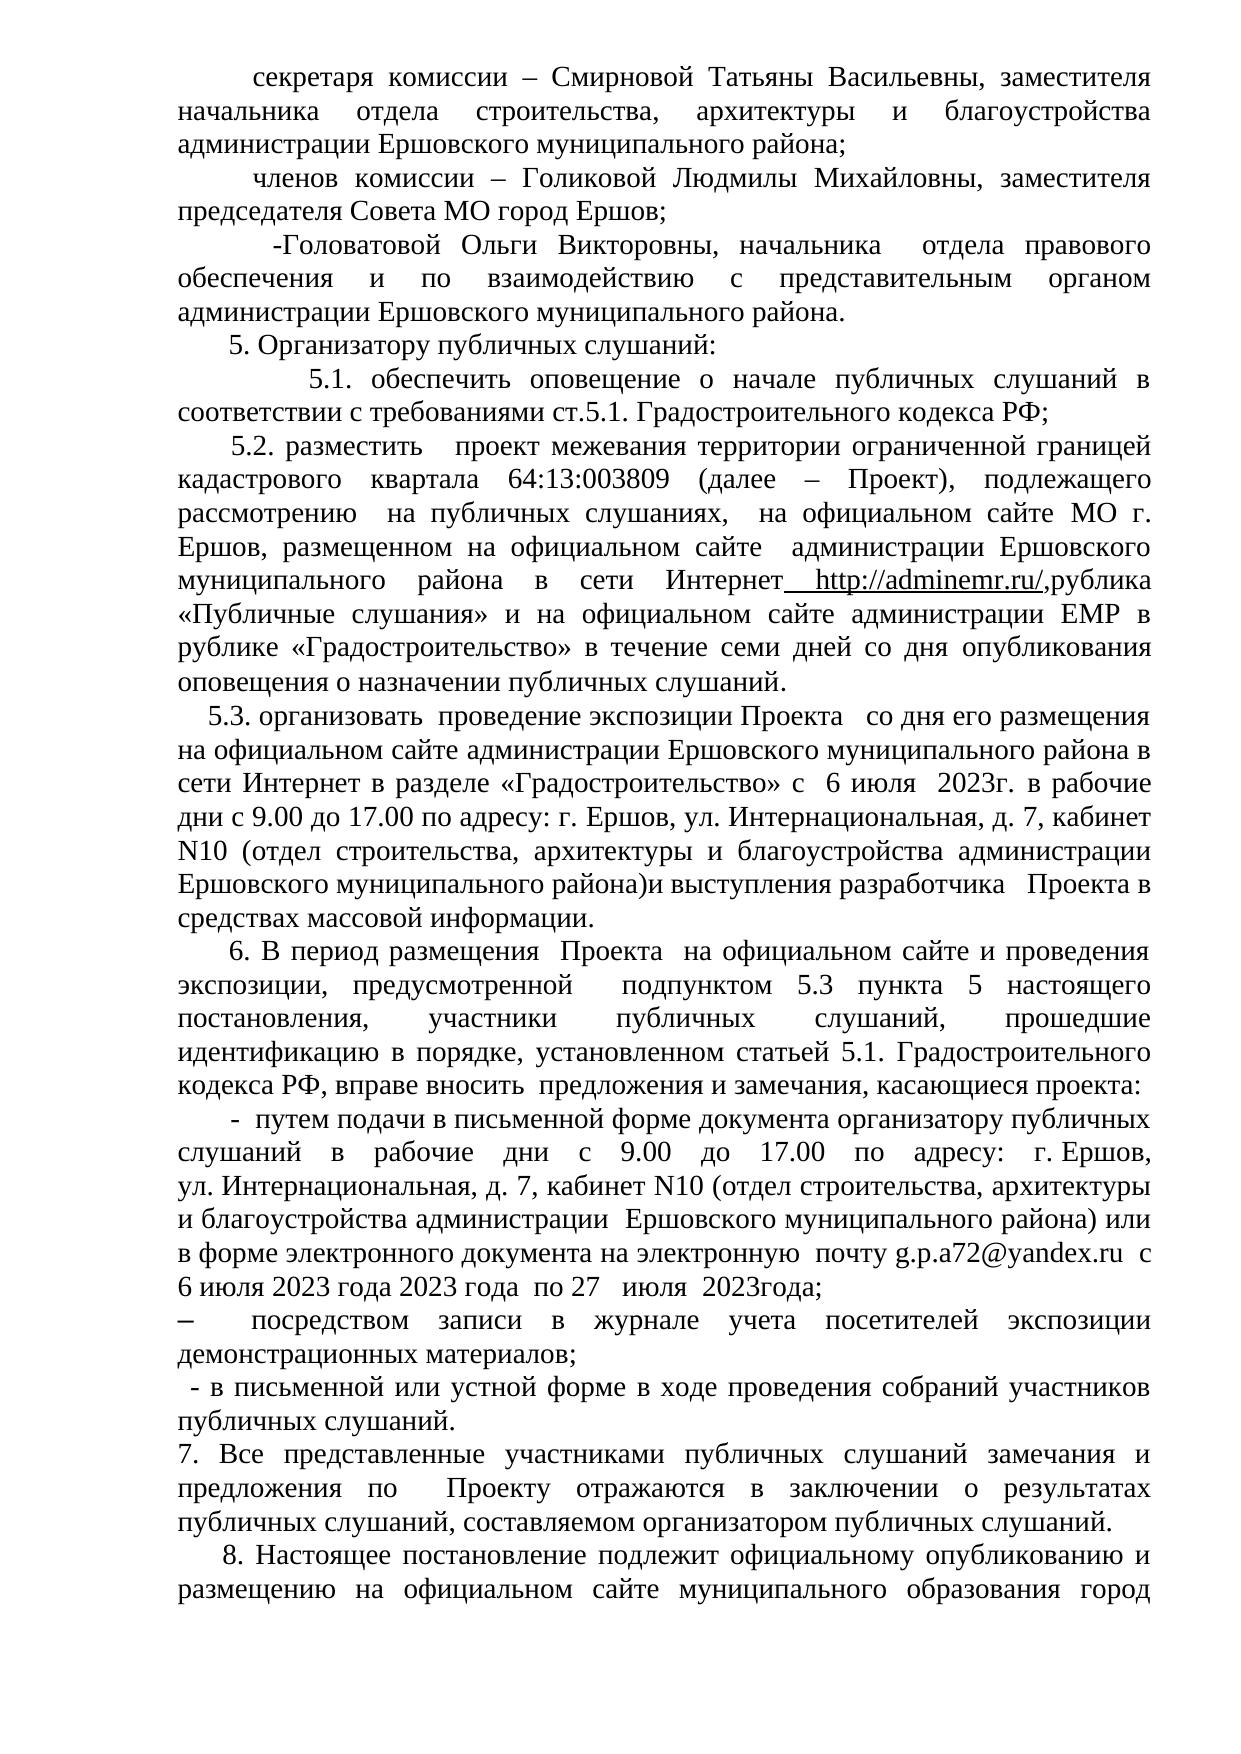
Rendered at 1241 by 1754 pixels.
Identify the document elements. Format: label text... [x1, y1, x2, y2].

list посредством записи в журнале учета посетителей экспозиции демонстрационных материалов; [177, 1302, 1152, 1369]
text 6. В период размещения Проекта на официальном сайте и проведения экспозиции, предусмотренной подпунктом 5.3 пункта 5 настоящего постановления, участники публичных слушаний, прошедшие идентификацию в порядке, установленном статьей 5.1. Градостроительного кодекса РФ, вправе вносить предложения и замечания, касающиеся проекта: [177, 933, 1152, 1101]
text 5.2. разместить проект межевания территории ограниченной границей кадастрового квартала 64:13:003809 (далее – Проект), подлежащего рассмотрению на публичных слушаниях, на официальном сайте МО г. Ершов, размещенном на официальном сайте администрации Ершовского муниципального района в сети Интернет http://adminemr.ru/,рублика «Публичные слушания» и на официальном сайте администрации ЕМР в рублике «Градостроительство» в течение семи дней со дня опубликования оповещения о назначении публичных слушаний. [177, 428, 1152, 698]
text -Головатовой Ольги Викторовны, начальника отдела правового обеспечения и по взаимодействию с представительным органом администрации Ершовского муниципального района. [177, 227, 1152, 327]
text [177, 1537, 1152, 1604]
text 7. Все представленные участниками публичных слушаний замечания и предложения по Проекту отражаются в заключении о результатах публичных слушаний, составляемом организатором публичных слушаний. [177, 1437, 1152, 1537]
text 5.1. обеспечить оповещение о начале публичных слушаний в соответствии с требованиями ст.5.1. Градостроительного кодекса РФ; [177, 361, 1152, 428]
text - в письменной или устной форме в ходе проведения собраний участников публичных слушаний. [118, 1369, 1152, 1437]
text 5. Организатору публичных слушаний: [177, 327, 1152, 361]
text секретаря комиссии – Смирновой Татьяны Васильевны, заместителя начальника отдела строительства, архитектуры и благоустройства администрации Ершовского муниципального района; [177, 59, 1152, 160]
text - путем подачи в письменной форме документа организатору публичных слушаний в рабочие дни с 9.00 до 17.00 по адресу: г. Ершов, ул. Интернациональная, д. 7, кабинет N10 (отдел строительства, архитектуры и благоустройства администрации Ершовского муниципального района) или в форме электронного документа на электронную почту g.p.a72@yandex.ru с 6 июля 2023 года 2023 года по 27 июля 2023года; [177, 1101, 1152, 1302]
text 5.3. организовать проведение экспозиции Проекта со дня его размещения на официальном сайте администрации Ершовского муниципального района в сети Интернет в разделе «Градостроительство» с 6 июля 2023г. в рабочие дни с 9.00 до 17.00 по адресу: г. Ершов, ул. Интернациональная, д. 7, кабинет N10 (отдел строительства, архитектуры и благоустройства администрации Ершовского муниципального района)и выступления разработчика Проекта в средствах массовой информации. [177, 698, 1152, 933]
text членов комиссии – Голиковой Людмилы Михайловны, заместителя председателя Совета МО город Ершов; [177, 160, 1152, 227]
